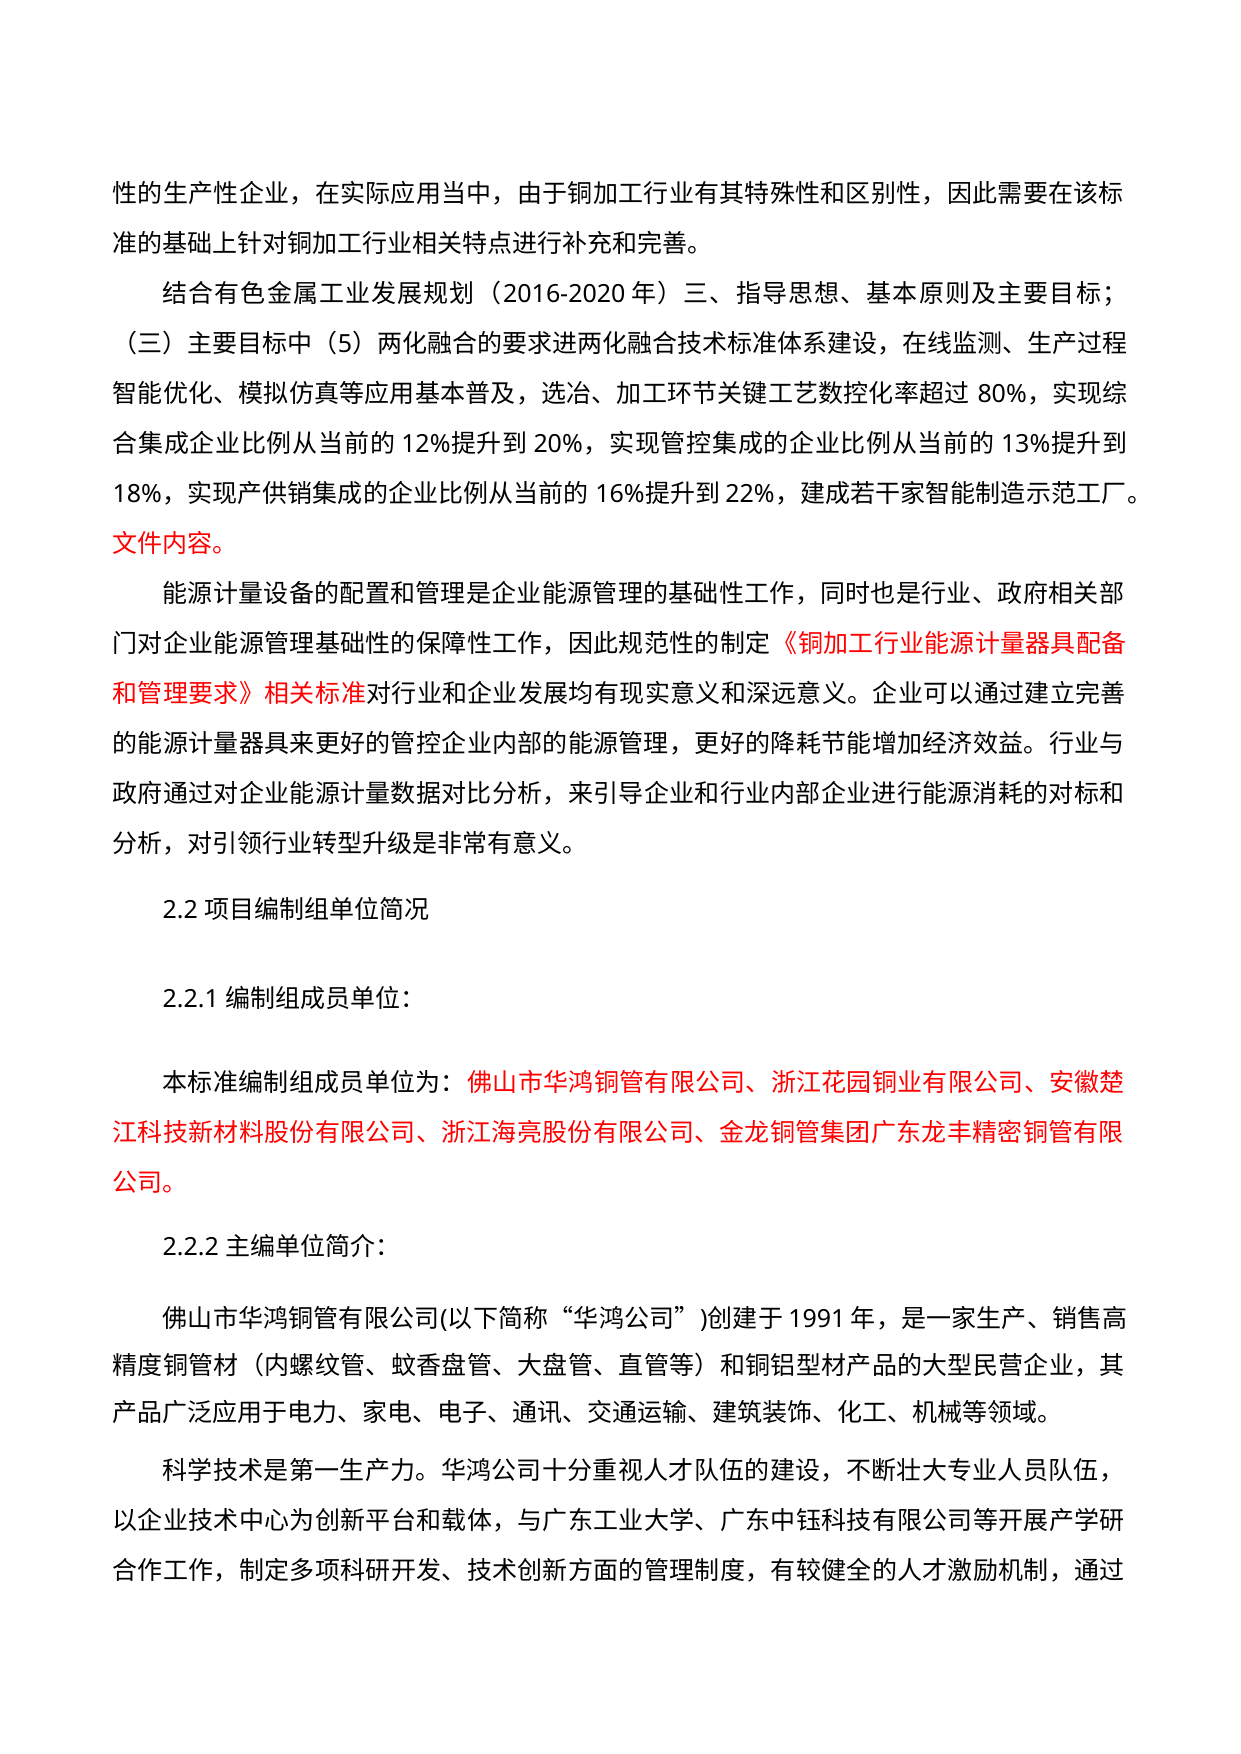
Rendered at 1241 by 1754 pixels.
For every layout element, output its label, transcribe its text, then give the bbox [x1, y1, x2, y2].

text 佛山市华鸿铜管有限公司(以下简称“华鸿公司”)创建于1991年，是一家生产、销售高精度铜管材（内螺纹管、蚊香盘管、大盘管、直管等）和铜铝型材产品的大型民营企业，其产品广泛应用于电力、家电、电子、通讯、交通运输、建筑装饰、化工、机械等领域。 [112, 1298, 1128, 1428]
text 能源计量设备的配置和管理是企业能源管理的基础性工作，同时也是行业、政府相关部门对企业能源管理基础性的保障性工作，因此规范性的制定《铜加工行业能源计量器具配备和管理要求》相关标准对行业和企业发展均有现实意义和深远意义。企业可以通过建立完善的能源计量器具来更好的管控企业内部的能源管理，更好的降耗节能增加经济效益。行业与政府通过对企业能源计量数据对比分析，来引导企业和行业内部企业进行能源消耗的对标和分析，对引领行业转型升级是非常有意义。 [112, 562, 1128, 862]
subtitle 2.2 项目编制组单位简况 [112, 889, 1128, 925]
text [112, 1439, 1128, 1589]
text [112, 162, 1128, 262]
text 结合有色金属工业发展规划（2016-2020年）三、指导思想、基本原则及主要目标；（三）主要目标中（5）两化融合的要求进两化融合技术标准体系建设，在线监测、生产过程智能优化、模拟仿真等应用基本普及，选冶、加工环节关键工艺数控化率超过80%，实现综合集成企业比例从当前的12%提升到20%，实现管控集成的企业比例从当前的13%提升到18%，实现产供销集成的企业比例从当前的16%提升到22%，建成若干家智能制造示范工厂。文件内容。 [112, 262, 1128, 562]
text 本标准编制组成员单位为：佛山市华鸿铜管有限公司、浙江花园铜业有限公司、安徽楚江科技新材料股份有限公司、浙江海亮股份有限公司、金龙铜管集团广东龙丰精密铜管有限公司。 [112, 1051, 1128, 1201]
text 2.2.1 编制组成员单位： [112, 979, 1128, 1015]
text 2.2.2 主编单位简介： [112, 1226, 1128, 1262]
